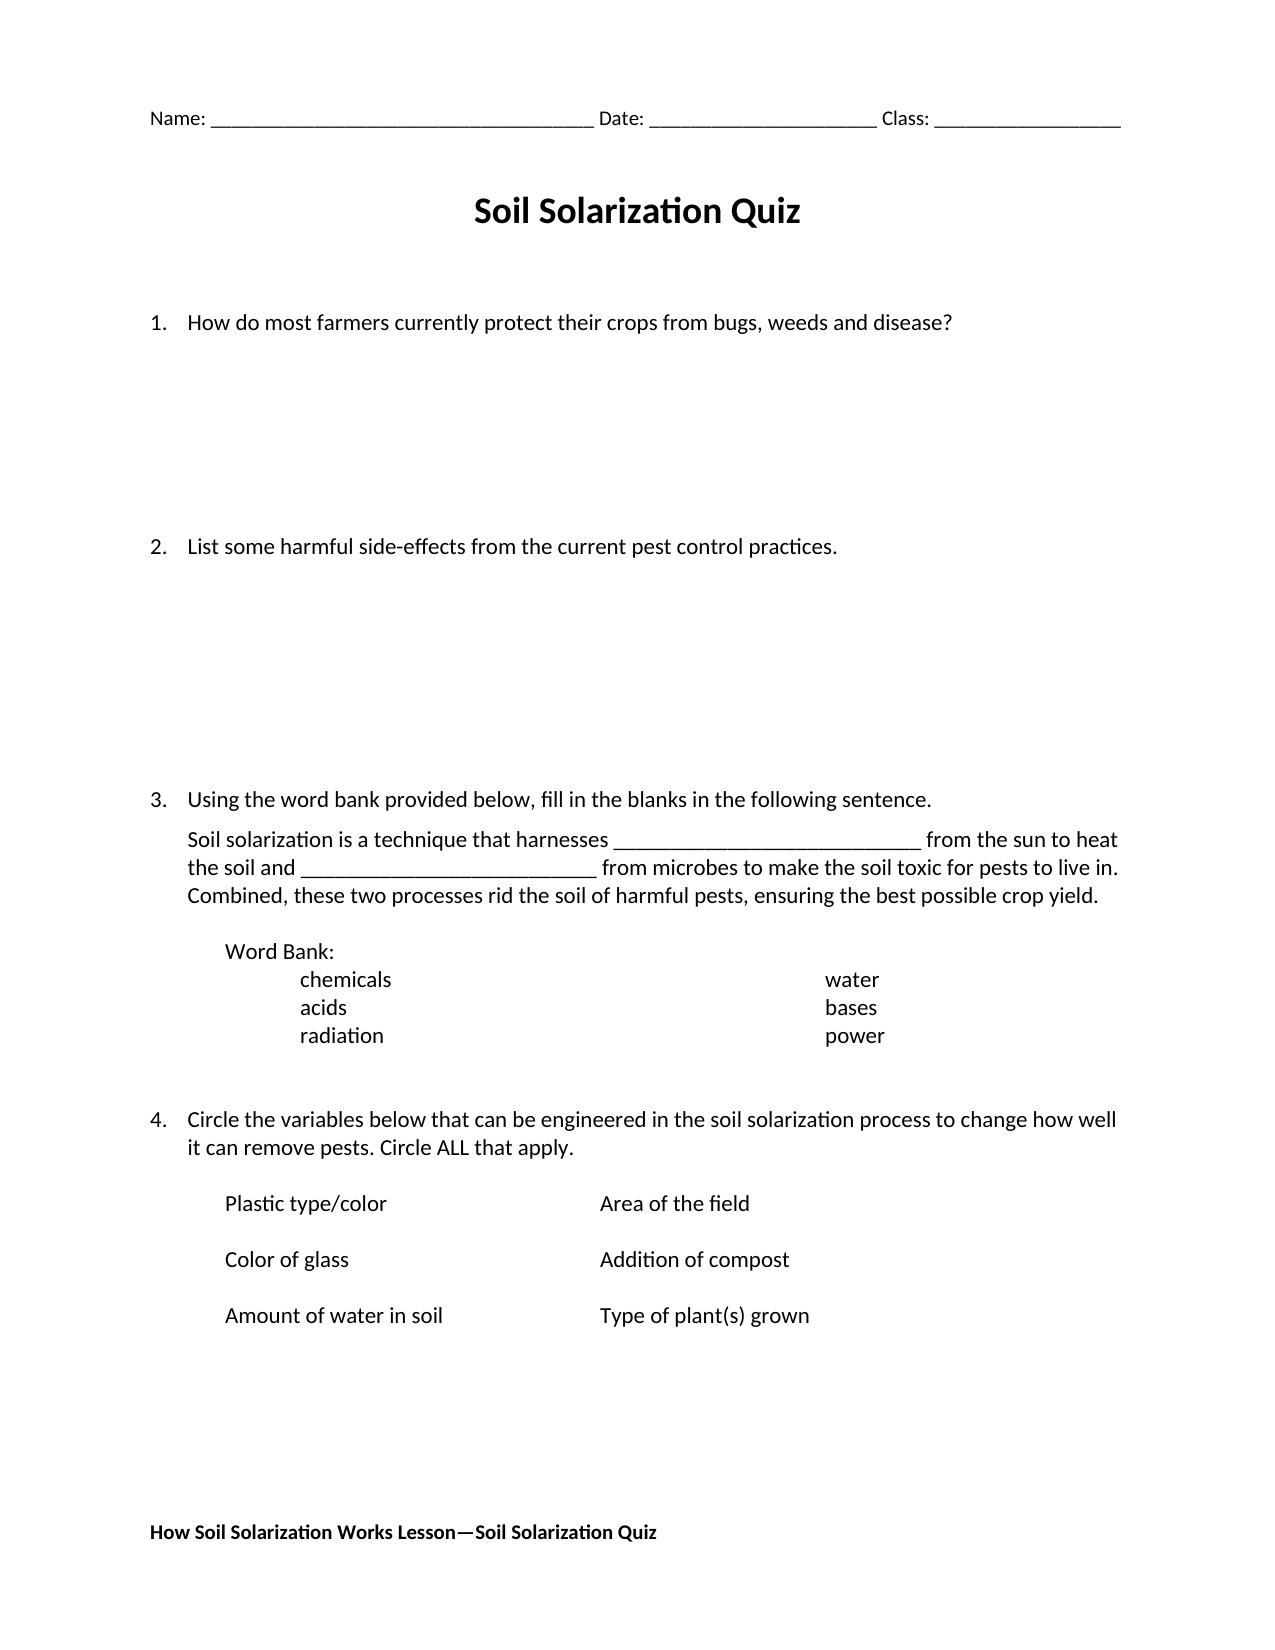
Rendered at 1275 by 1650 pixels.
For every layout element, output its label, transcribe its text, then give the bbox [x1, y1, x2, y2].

text chemicals [225, 965, 600, 993]
list How do most farmers currently protect their crops from bugs, weeds and disease? [150, 308, 1125, 336]
list Using the word bank provided below, fill in the blanks in the following sentence. [150, 785, 1125, 813]
text water [750, 965, 1125, 993]
text Word Bank: [225, 937, 1125, 965]
text Soil solarization is a technique that harnesses ___________________________ from the sun to heat the soil and __________________________ from microbes to make the soil toxic for pests to live in. Combined, these two processes rid the soil of harmful pests, ensuring the best possible crop yield. [187, 825, 1125, 909]
text power [750, 1021, 1125, 1049]
list Color of glass Addition of compost [225, 1246, 1125, 1273]
text bases [750, 993, 1125, 1021]
list Amount of water in soil Type of plant(s) grown [225, 1302, 1125, 1329]
text Soil Solarization Quiz [150, 187, 1125, 233]
text acids [225, 993, 600, 1021]
text radiation [225, 1021, 600, 1049]
list List some harmful side-effects from the current pest control practices. [150, 532, 1125, 561]
list Plastic type/color Area of the field [225, 1189, 1125, 1217]
list Circle the variables below that can be engineered in the soil solarization process to change how well it can remove pests. Circle ALL that apply. [150, 1105, 1125, 1161]
